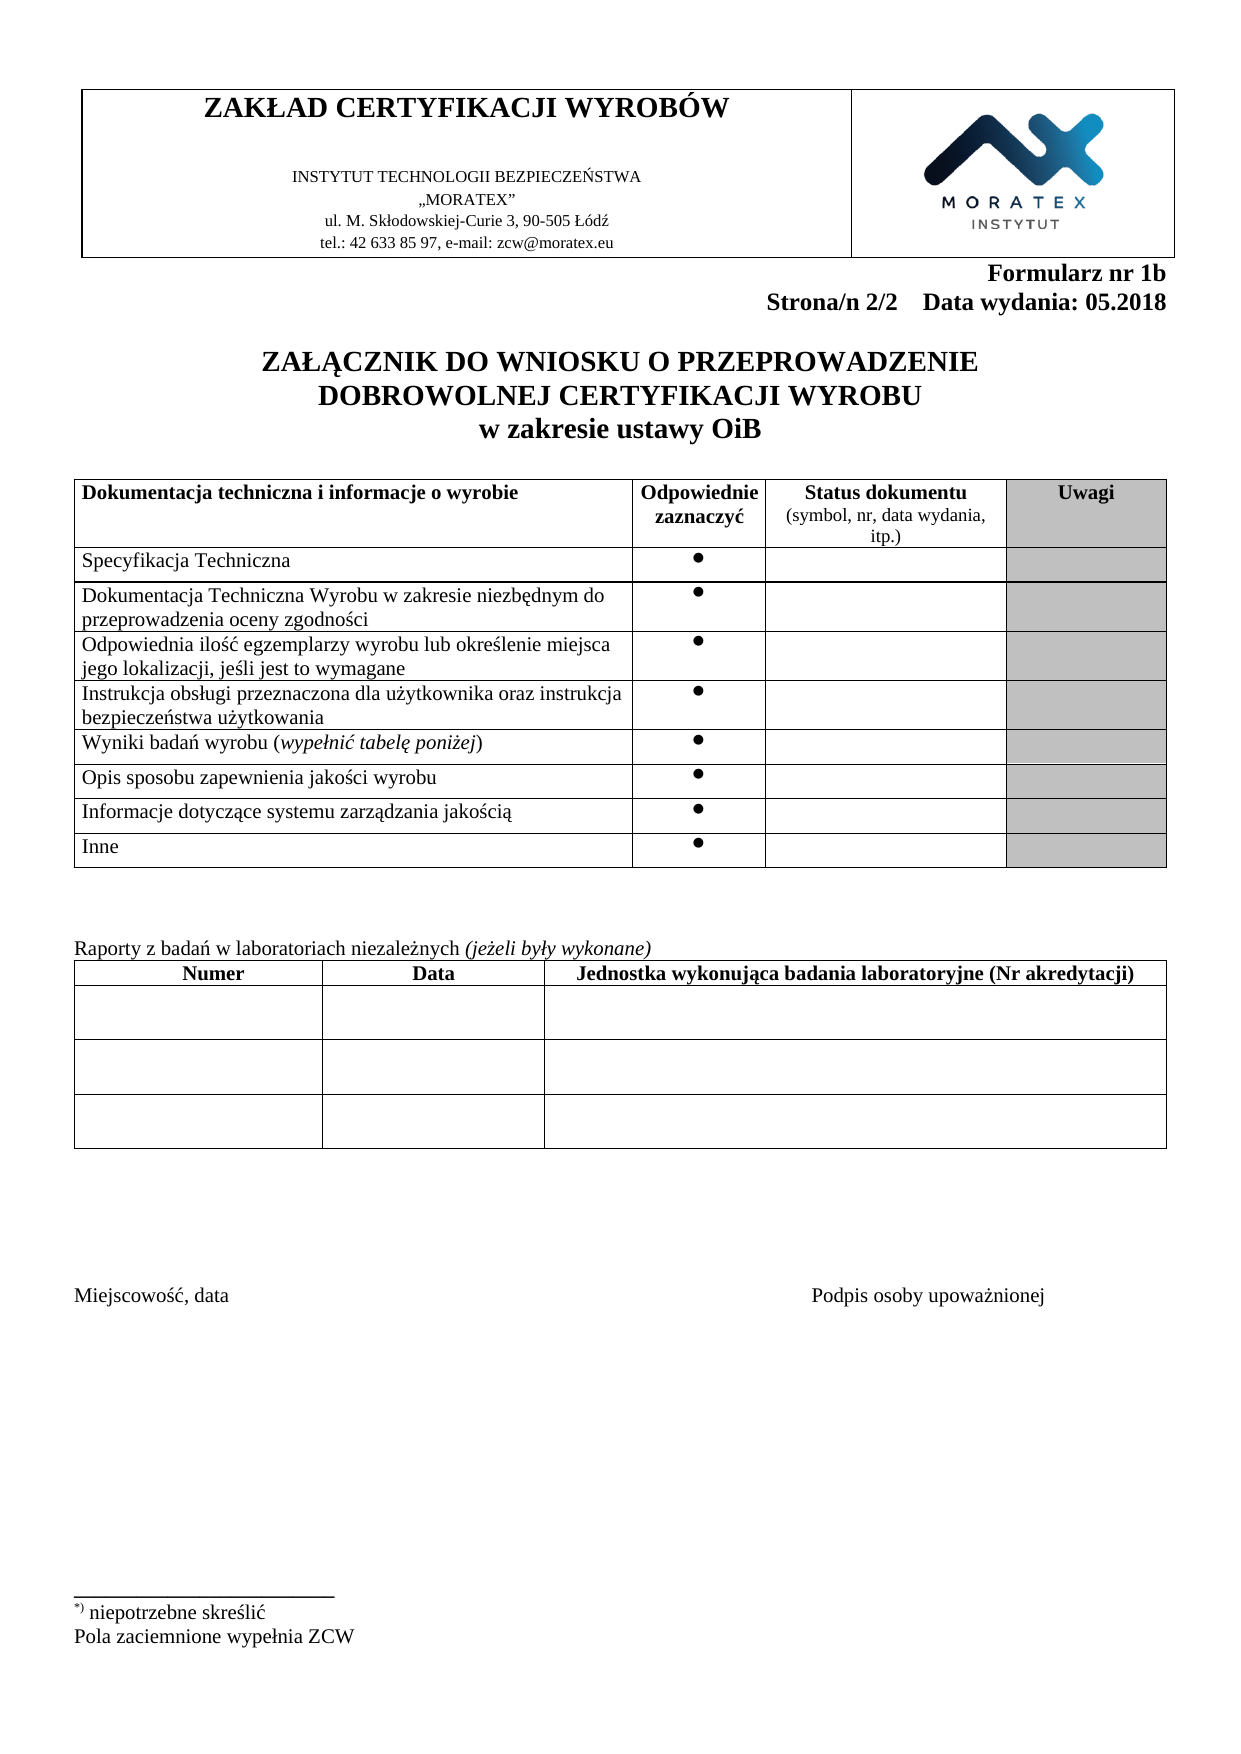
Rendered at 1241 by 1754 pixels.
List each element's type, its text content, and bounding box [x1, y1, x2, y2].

text Formularz nr 1b [370, 258, 1166, 287]
table_cell [1007, 632, 1166, 680]
table_cell [323, 986, 544, 1039]
table_cell [323, 1095, 544, 1148]
text *) niepotrzebne skreślić [74, 1600, 1166, 1624]
table_cell [1007, 730, 1166, 763]
table_cell [633, 681, 765, 729]
table_cell [1007, 834, 1166, 867]
subtitle Strona/n 2/2 Data wydania: 05.2018 [370, 287, 1166, 316]
table_cell [1007, 765, 1166, 798]
table_cell Wyniki badań wyrobu (wypełnić tabelę poniżej) [75, 730, 632, 763]
text Pola zaciemnione wypełnia ZCW [74, 1624, 1166, 1648]
table_cell Dokumentacja Techniczna Wyrobu w zakresie niezbędnym do przeprowadzenia oceny zgodności [75, 583, 632, 631]
table_cell Odpowiednia ilość egzemplarzy wyrobu lub określenie miejsca jego lokalizacji, jeśli jest to wymagane [75, 632, 632, 680]
table_cell [75, 1095, 322, 1148]
table_cell [1007, 799, 1166, 833]
table_cell Specyfikacja Techniczna [75, 548, 632, 581]
table_header [852, 90, 1174, 257]
text DOBROWOLNEJ CERTYFIKACJI WYROBU [74, 378, 1166, 412]
table_cell [633, 799, 765, 833]
table_header Jednostka wykonująca badania laboratoryjne (Nr akredytacji) [545, 961, 1166, 984]
table_cell [545, 1040, 1166, 1094]
table_header Uwagi [1007, 480, 1166, 547]
table_header Data [323, 961, 544, 984]
table_cell [1007, 548, 1166, 581]
table_header Status dokumentu (symbol, nr, data wydania, itp.) [766, 480, 1006, 547]
table_cell [766, 730, 1006, 763]
table_cell [545, 986, 1166, 1039]
table_cell [766, 548, 1006, 581]
text w zakresie ustawy OiB [74, 412, 1166, 445]
table_cell Informacje dotyczące systemu zarządzania jakością [75, 799, 632, 833]
table_cell [545, 1095, 1166, 1148]
table_cell Inne [75, 834, 632, 867]
table_cell Opis sposobu zapewnienia jakości wyrobu [75, 765, 632, 798]
table_cell [633, 834, 765, 867]
text ZAŁĄCZNIK DO WNIOSKU O PRZEPROWADZENIE [74, 344, 1166, 378]
table_header Numer [75, 961, 322, 984]
table_cell [323, 1040, 544, 1094]
table_cell [766, 765, 1006, 798]
table_cell [633, 548, 765, 581]
table_cell [633, 583, 765, 631]
table_cell [1007, 583, 1166, 631]
table_cell [766, 632, 1006, 680]
table_cell Instrukcja obsługi przeznaczona dla użytkownika oraz instrukcja bezpieczeństwa użytkowania [75, 681, 632, 729]
table_header Odpowiednie zaznaczyć [633, 480, 765, 547]
table_cell [766, 799, 1006, 833]
table_cell [633, 632, 765, 680]
table_cell [1007, 681, 1166, 729]
text Miejscowość, data Podpis osoby upoważnionej [74, 1283, 1166, 1307]
table_header Dokumentacja techniczna i informacje o wyrobie [75, 480, 632, 547]
text _________________________ [74, 1576, 1166, 1600]
table_cell [633, 730, 765, 763]
picture [906, 92, 1120, 250]
table_cell [75, 1040, 322, 1094]
table_header ZAKŁAD CERTYFIKACJI WYROBÓW INSTYTUT TECHNOLOGII BEZPIECZEŃSTWA „MORATEX” ul. M. Skłodowskiej-Curie 3, 90-505 Łódź tel.: 42 633 85 97, e-mail: zcw@moratex.eu [83, 90, 851, 257]
table_cell [766, 583, 1006, 631]
text Raporty z badań w laboratoriach niezależnych (jeżeli były wykonane) [74, 935, 1166, 959]
table_cell [633, 765, 765, 798]
table_cell [766, 681, 1006, 729]
table_cell [75, 986, 322, 1039]
table_cell [766, 834, 1006, 867]
